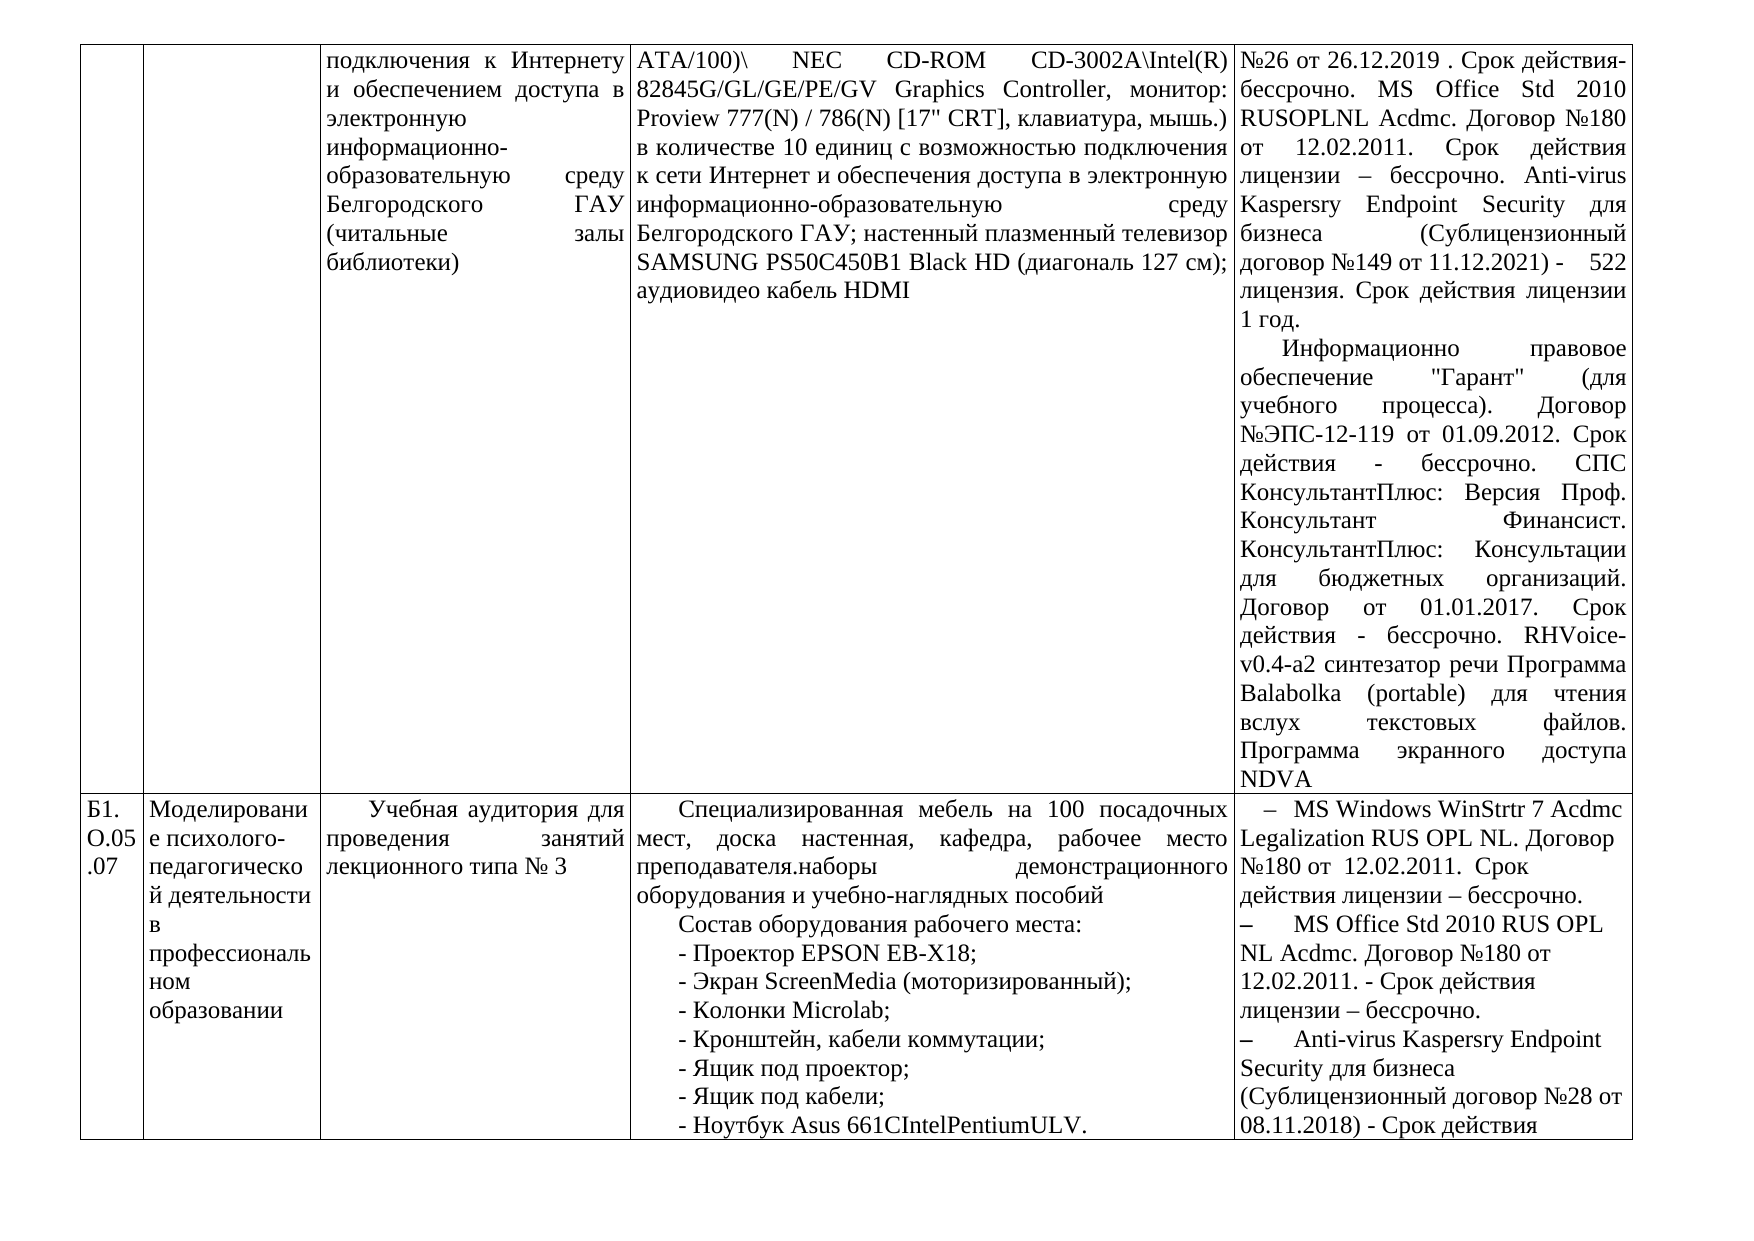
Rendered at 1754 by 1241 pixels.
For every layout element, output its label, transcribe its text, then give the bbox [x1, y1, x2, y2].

table_cell [81, 45, 143, 793]
table_cell Б1.О.05.07 [81, 794, 143, 1139]
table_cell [321, 45, 630, 793]
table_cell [321, 794, 630, 1139]
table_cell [631, 794, 1234, 1139]
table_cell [1235, 794, 1632, 1139]
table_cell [144, 794, 320, 1139]
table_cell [1235, 45, 1632, 793]
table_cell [631, 45, 1234, 793]
